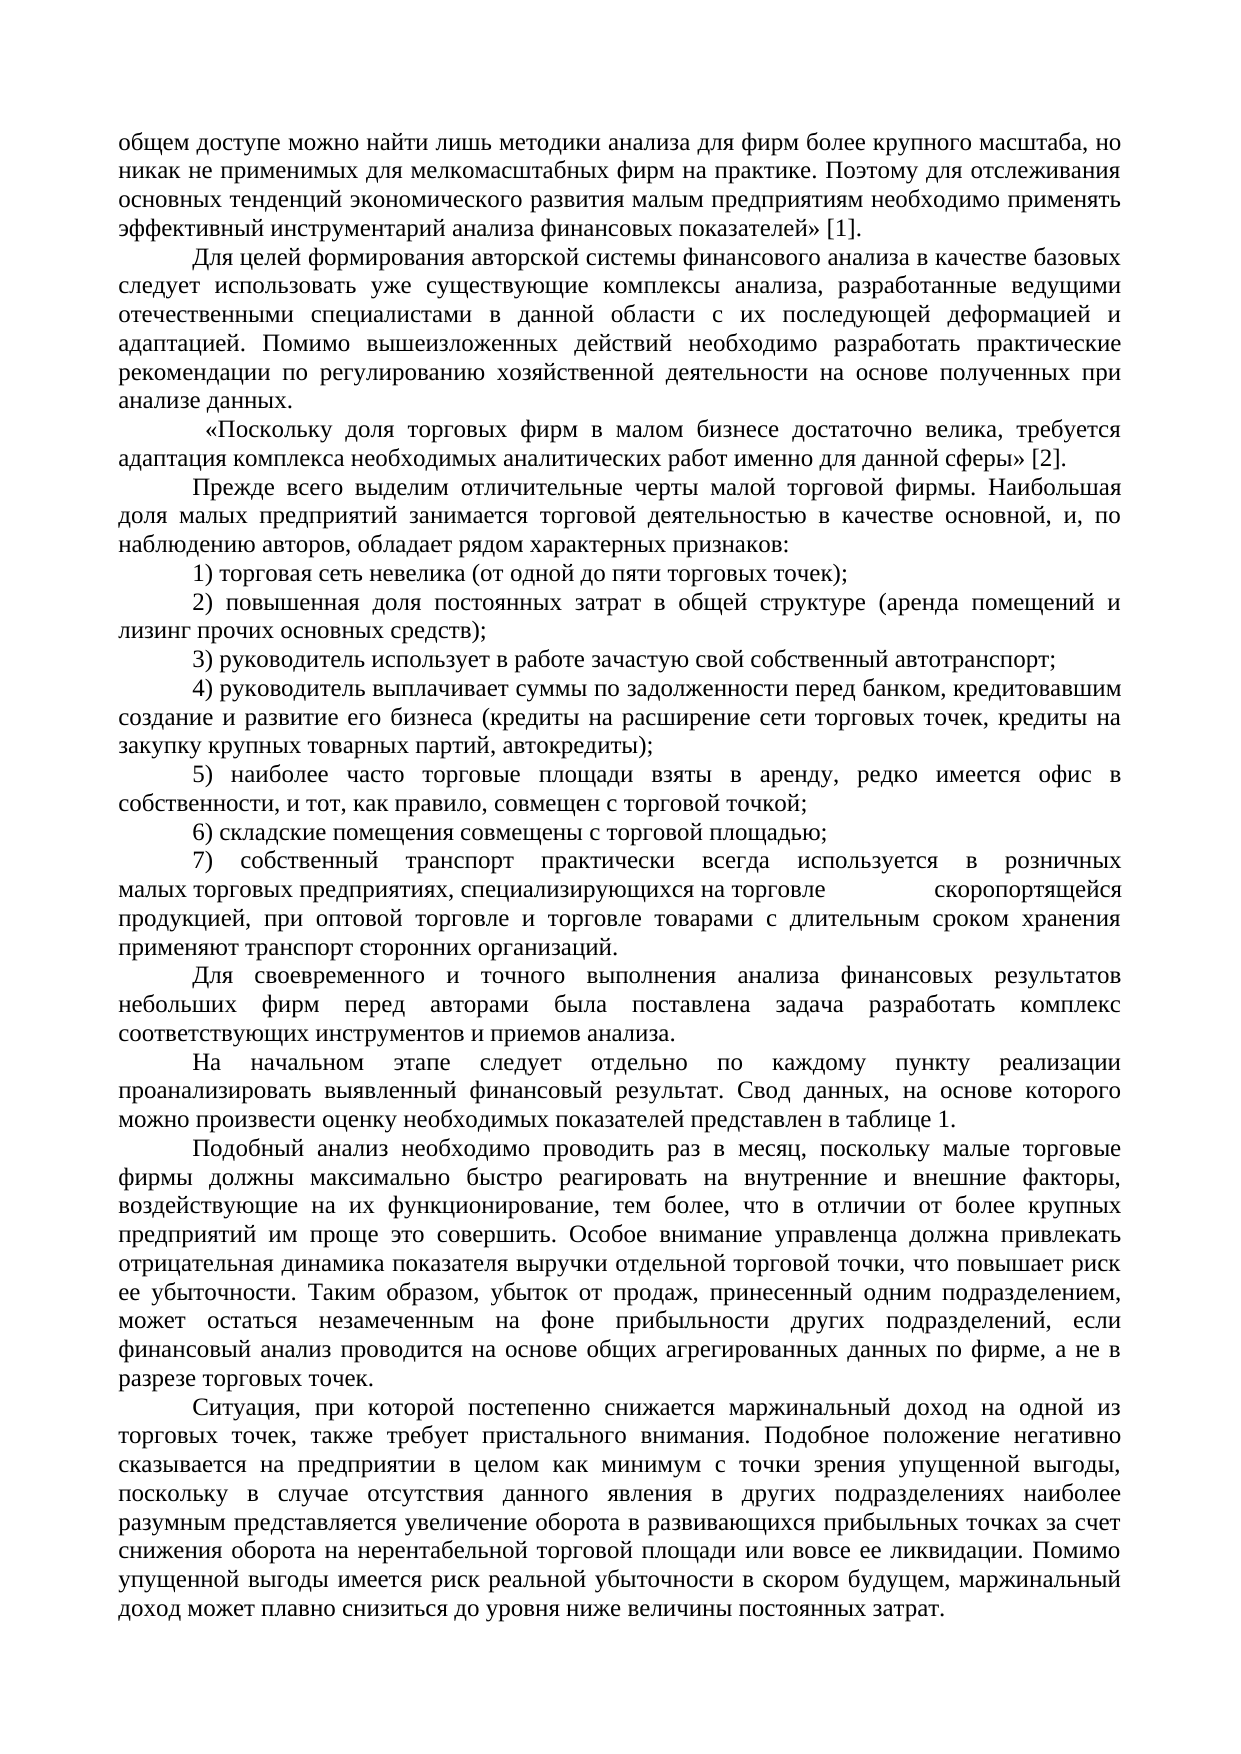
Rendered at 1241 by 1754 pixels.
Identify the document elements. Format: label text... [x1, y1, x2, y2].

text 6) складские помещения совмещены с торговой площадью; [118, 817, 1122, 845]
text 2) повышенная доля постоянных затрат в общей структуре (аренда помещений и лизинг прочих основных средств); [118, 587, 1122, 644]
text «Поскольку доля торговых фирм в малом бизнесе достаточно велика, требуется адаптация комплекса необходимых аналитических работ именно для данной сферы» [2]. [118, 414, 1122, 472]
text 7) собственный транспорт практически всегда используется в розничных малых торговых предприятиях, специализирующихся на торговле скоропортящейся продукцией, при оптовой торговле и торговле товарами с длительным сроком хранения применяют транспорт сторонних организаций. [118, 845, 1122, 960]
text 3) руководитель использует в работе зачастую свой собственный автотранспорт; [118, 644, 1122, 673]
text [118, 127, 1122, 242]
text 4) руководитель выплачивает суммы по задолженности перед банком, кредитовавшим создание и развитие его бизнеса (кредиты на расширение сети торговых точек, кредиты на закупку крупных товарных партий, автокредиты); [118, 673, 1122, 759]
text Для своевременного и точного выполнения анализа финансовых результатов небольших фирм перед авторами была поставлена задача разработать комплекс соответствующих инструментов и приемов анализа. [118, 960, 1122, 1047]
text 1) торговая сеть невелика (от одной до пяти торговых точек); [118, 558, 1122, 587]
text 5) наиболее часто торговые площади взяты в аренду, редко имеется офис в собственности, и тот, как правило, совмещен с торговой точкой; [118, 759, 1122, 817]
text Прежде всего выделим отличительные черты малой торговой фирмы. Наибольшая доля малых предприятий занимается торговой деятельностью в качестве основной, и, по наблюдению авторов, обладает рядом характерных признаков: [118, 472, 1122, 558]
text На начальном этапе следует отдельно по каждому пункту реализации проанализировать выявленный финансовый результат. Свод данных, на основе которого можно произвести оценку необходимых показателей представлен в таблице 1. [118, 1047, 1122, 1133]
text Для целей формирования авторской системы финансового анализа в качестве базовых следует использовать уже существующие комплексы анализа, разработанные ведущими отечественными специалистами в данной области с их последующей деформацией и адаптацией. Помимо вышеизложенных действий необходимо разработать практические рекомендации по регулированию хозяйственной деятельности на основе полученных при анализе данных. [118, 242, 1122, 414]
text Подобный анализ необходимо проводить раз в месяц, поскольку малые торговые фирмы должны максимально быстро реагировать на внутренние и внешние факторы, воздействующие на их функционирование, тем более, что в отличии от более крупных предприятий им проще это совершить. Особое внимание управленца должна привлекать отрицательная динамика показателя выручки отдельной торговой точки, что повышает риск ее убыточности. Таким образом, убыток от продаж, принесенный одним подразделением, может остаться незамеченным на фоне прибыльности других подразделений, если финансовый анализ проводится на основе общих агрегированных данных по фирме, а не в разрезе торговых точек. [118, 1133, 1122, 1392]
text Ситуация, при которой постепенно снижается маржинальный доход на одной из торговых точек, также требует пристального внимания. Подобное положение негативно сказывается на предприятии в целом как минимум с точки зрения упущенной выгоды, поскольку в случае отсутствия данного явления в других подразделениях наиболее разумным представляется увеличение оборота в развивающихся прибыльных точках за счет снижения оборота на нерентабельной торговой площади или вовсе ее ликвидации. Помимо упущенной выгоды имеется риск реальной убыточности в скором будущем, маржинальный доход может плавно снизиться до уровня ниже величины постоянных затрат. [118, 1392, 1122, 1622]
